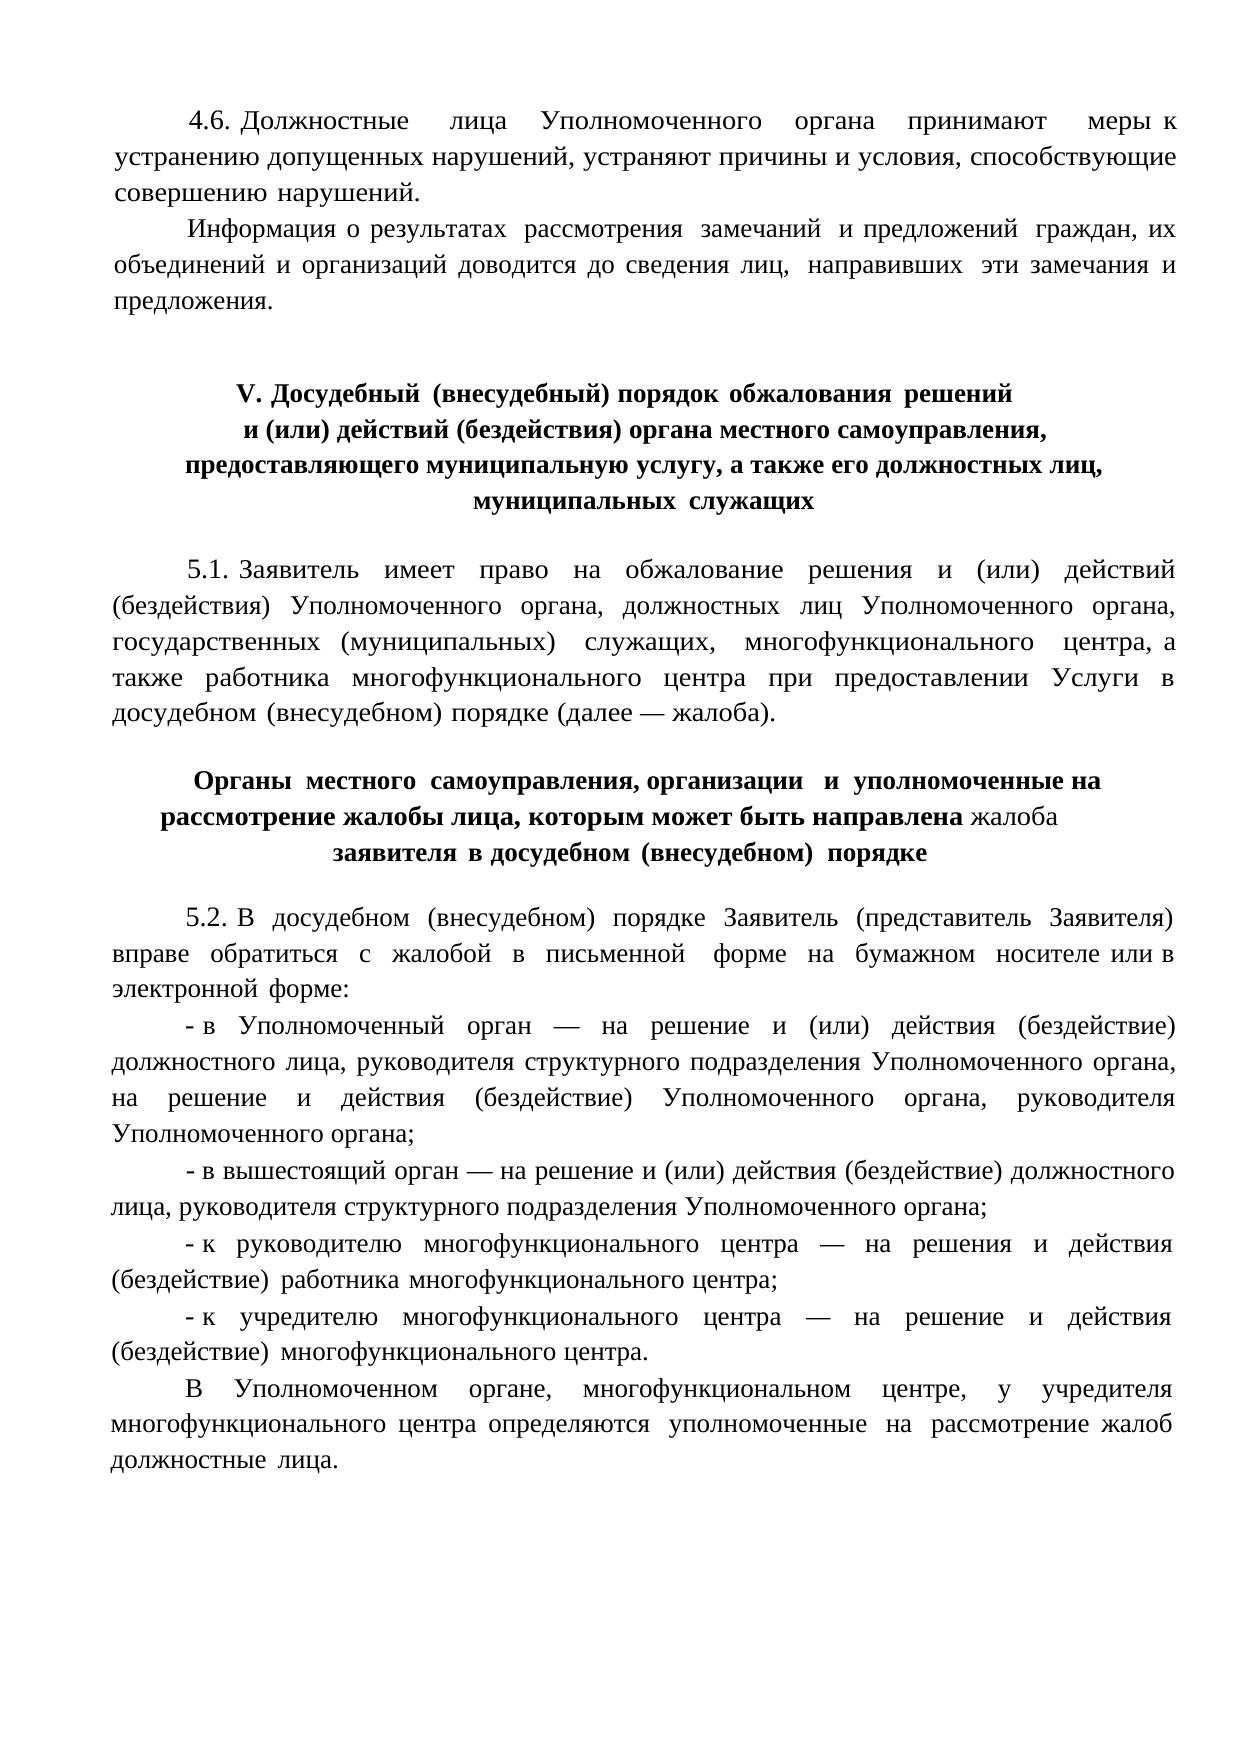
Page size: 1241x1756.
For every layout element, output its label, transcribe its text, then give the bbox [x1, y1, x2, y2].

list к учредителю многофункционального центра — на решение и действия (бездействие) многофункционального центра. [111, 1298, 1172, 1367]
list Досудебный (внесудебный) порядок обжалования решений [236, 377, 1190, 408]
text Органы местного самоуправления, организации и уполномоченные на рассмотрение жалобы лица, которым может быть направлена жалоба [160, 764, 1126, 831]
list в вышестоящий орган — на решение и (или) действия (бездействие) должностного лица, руководителя структурного подразделения Уполномоченного органа; [111, 1153, 1175, 1221]
list Заявитель имеет право на обжалование решения и (или) действий (бездействия) Уполномоченного органа, должностных лиц Уполномоченного органа, государственных (муниципальных) служащих, многофункционального центра, а также работника многофункционального центра при предоставлении Услуги в досудебном (внесудебном) порядке (далее — жалоба). [112, 552, 1176, 728]
list в Уполномоченный орган — на решение и (или) действия (бездействие) должностного лица, руководителя структурного подразделения Уполномоченного органа, на решение и действия (бездействие) Уполномоченного органа, руководителя Уполномоченного органа; [111, 1008, 1176, 1148]
text Информация о результатах рассмотрения замечаний и предложений граждан, их объединений и организаций доводится до сведения лиц, направивших эти замечания и предложения. [114, 212, 1176, 316]
list В досудебном (внесудебном) порядке Заявитель (представитель Заявителя) вправе обратиться с жалобой в письменной форме на бумажном носителе или в электронной форме: [112, 900, 1174, 1004]
text заявителя в досудебном (внесудебном) порядке [333, 836, 1190, 868]
list Должностные лица Уполномоченного органа принимают меры к устранению допущенных нарушений, устраняют причины и условия, способствующие совершению нарушений. [114, 103, 1177, 207]
list к руководителю многофункционального центра — на решения и действия (бездействие) работника многофункционального центра; [111, 1226, 1173, 1294]
text и (или) действий (бездействия) органа местного самоуправления, предоставляющего муниципальную услугу, а также его должностных лиц, муниципальных служащих [183, 413, 1104, 516]
text В Уполномоченном органе, многофункциональном центре, у учредителя многофункционального центра определяются уполномоченные на рассмотрение жалоб должностные лица. [110, 1372, 1173, 1474]
